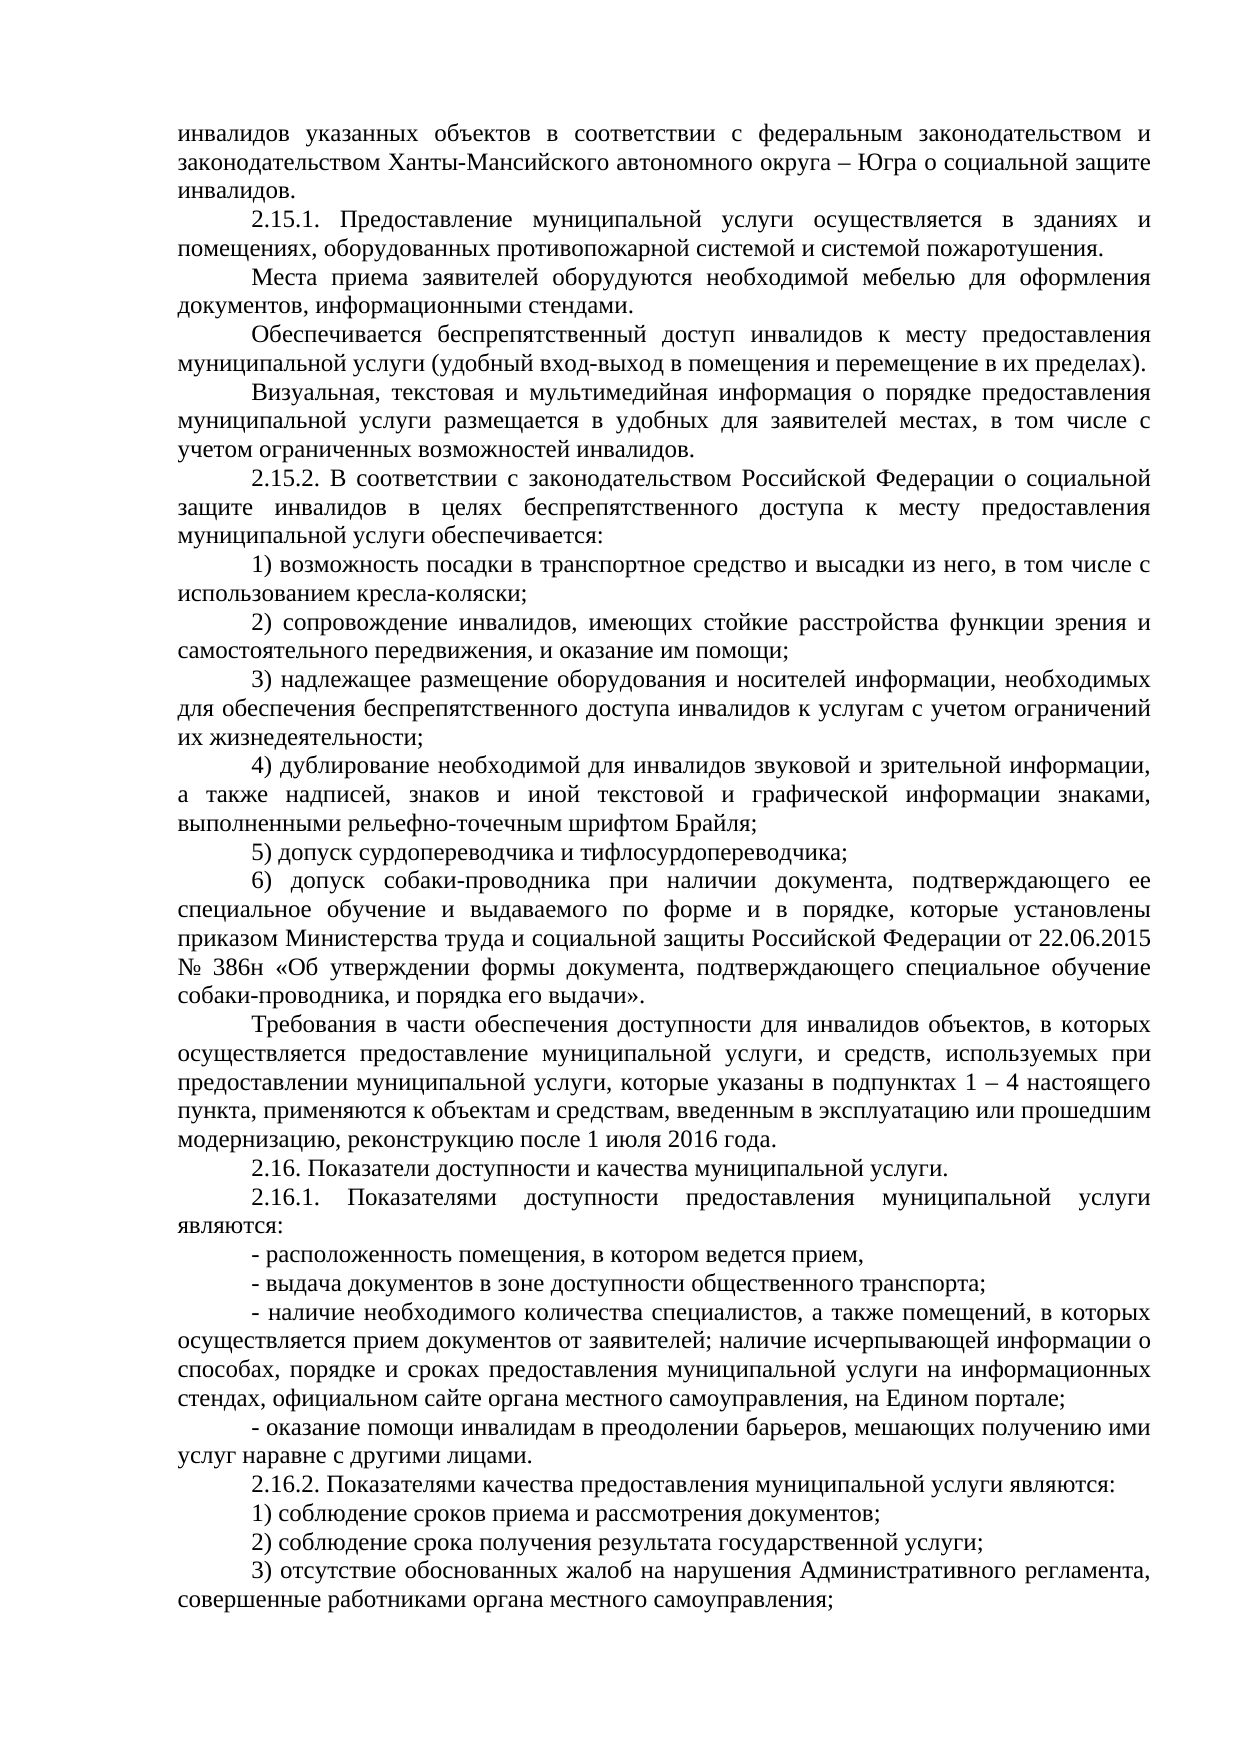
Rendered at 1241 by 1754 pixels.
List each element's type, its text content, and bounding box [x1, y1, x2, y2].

text 2.16.2. Показателями качества предоставления муниципальной услуги являются: [177, 1469, 1152, 1498]
text Требования в части обеспечения доступности для инвалидов объектов, в которых осуществляется предоставление муниципальной услуги, и средств, используемых при предоставлении муниципальной услуги, которые указаны в подпунктах 1 – 4 настоящего пункта, применяются к объектам и средствам, введенным в эксплуатацию или прошедшим модернизацию, реконструкцию после 1 июля 2016 года. [177, 1009, 1152, 1153]
text Обеспечивается беспрепятственный доступ инвалидов к месту предоставления муниципальной услуги (удобный вход-выход в помещения и перемещение в их пределах). [177, 319, 1152, 377]
text 1) возможность посадки в транспортное средство и высадки из него, в том числе с использованием кресла-коляски; [177, 549, 1152, 607]
text - оказание помощи инвалидам в преодолении барьеров, мешающих получению ими услуг наравне с другими лицами. [177, 1412, 1152, 1469]
text 2) сопровождение инвалидов, имеющих стойкие расстройства функции зрения и самостоятельного передвижения, и оказание им помощи; [177, 607, 1152, 664]
text 6) допуск собаки-проводника при наличии документа, подтверждающего ее специальное обучение и выдаваемого по форме и в порядке, которые установлены приказом Министерства труда и социальной защиты Российской Федерации от 22.06.2015 № 386н «Об утверждении формы документа, подтверждающего специальное обучение собаки-проводника, и порядка его выдачи». [177, 866, 1152, 1009]
text 5) допуск сурдопереводчика и тифлосурдопереводчика; [177, 837, 1152, 866]
text 2.15.2. В соответствии с законодательством Российской Федерации о социальной защите инвалидов в целях беспрепятственного доступа к месту предоставления муниципальной услуги обеспечивается: [177, 463, 1152, 549]
text Визуальная, текстовая и мультимедийная информация о порядке предоставления муниципальной услуги размещается в удобных для заявителей местах, в том числе с учетом ограниченных возможностей инвалидов. [177, 377, 1152, 463]
text 2.16.1. Показателями доступности предоставления муниципальной услуги являются: [177, 1182, 1152, 1239]
text 3) отсутствие обоснованных жалоб на нарушения Административного регламента, совершенные работниками органа местного самоуправления; [177, 1556, 1152, 1613]
text 1) соблюдение сроков приема и рассмотрения документов; [177, 1498, 1152, 1527]
text - выдача документов в зоне доступности общественного транспорта; [177, 1268, 1152, 1297]
text 3) надлежащее размещение оборудования и носителей информации, необходимых для обеспечения беспрепятственного доступа инвалидов к услугам с учетом ограничений их жизнедеятельности; [177, 664, 1152, 751]
text 2) соблюдение срока получения результата государственной услуги; [177, 1527, 1152, 1556]
text 2.16. Показатели доступности и качества муниципальной услуги. [177, 1153, 1152, 1182]
text 2.15.1. Предоставление муниципальной услуги осуществляется в зданиях и помещениях, оборудованных противопожарной системой и системой пожаротушения. [177, 204, 1152, 262]
text - расположенность помещения, в котором ведется прием, [177, 1239, 1152, 1268]
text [177, 118, 1152, 204]
text Места приема заявителей оборудуются необходимой мебелью для оформления документов, информационными стендами. [177, 262, 1152, 319]
text - наличие необходимого количества специалистов, а также помещений, в которых осуществляется прием документов от заявителей; наличие исчерпывающей информации о способах, порядке и сроках предоставления муниципальной услуги на информационных стендах, официальном сайте органа местного самоуправления, на Едином портале; [177, 1297, 1152, 1412]
text 4) дублирование необходимой для инвалидов звуковой и зрительной информации, а также надписей, знаков и иной текстовой и графической информации знаками, выполненными рельефно-точечным шрифтом Брайля; [177, 751, 1152, 837]
